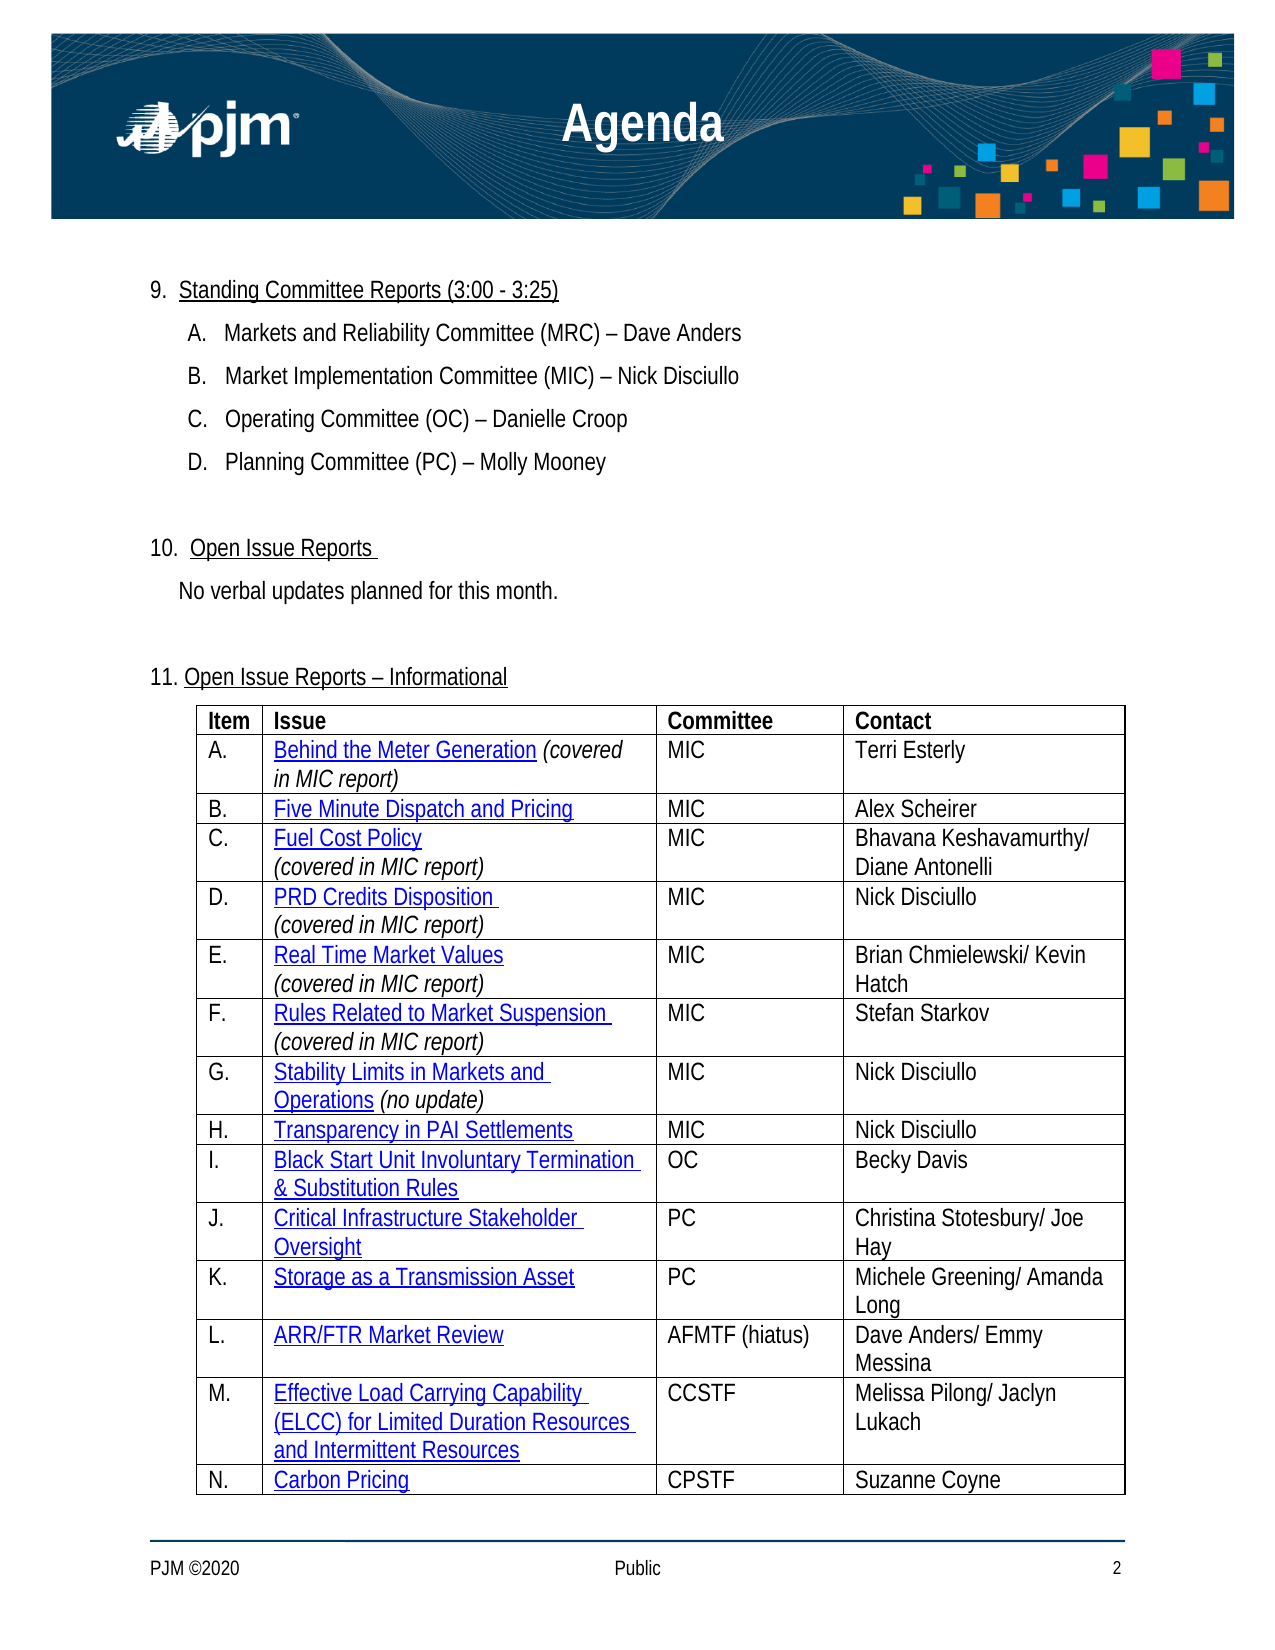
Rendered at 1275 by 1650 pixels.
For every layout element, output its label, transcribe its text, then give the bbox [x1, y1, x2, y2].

table_cell Real Time Market Values (covered in MIC report) [263, 940, 656, 997]
table_cell Carbon Pricing [263, 1465, 656, 1494]
table_cell Rules Related to Market Suspension (covered in MIC report) [263, 999, 656, 1056]
text A. Markets and Reliability Committee (MRC) – Dave Anders [150, 318, 1125, 347]
table_header Item [197, 706, 262, 734]
table_cell G. [197, 1057, 262, 1114]
table_cell AFMTF (hiatus) [657, 1320, 843, 1377]
picture [51, 32, 1235, 219]
table_cell B. [197, 794, 262, 822]
table_cell J. [197, 1203, 262, 1260]
table_cell MIC [657, 794, 843, 822]
list Market Implementation Committee (MIC) – Nick Disciullo [187, 361, 1125, 390]
table_cell F. [197, 999, 262, 1056]
list Planning Committee (PC) – Molly Mooney [187, 447, 1125, 476]
table_cell Nick Disciullo [844, 882, 1124, 939]
table_cell CCSTF [657, 1378, 843, 1464]
subtitle 9. Standing Committee Reports (3:00 - 3:25) [150, 276, 1125, 304]
table_cell Terri Esterly [844, 735, 1124, 793]
table_cell Alex Scheirer [844, 794, 1124, 822]
table_cell Behind the Meter Generation (covered in MIC report) [263, 735, 656, 793]
table_header Committee [657, 706, 843, 734]
table_cell Brian Chmielewski/ Kevin Hatch [844, 940, 1124, 997]
table_cell Five Minute Dispatch and Pricing [263, 794, 656, 822]
table_cell Nick Disciullo [844, 1115, 1124, 1144]
table_cell PC [657, 1261, 843, 1319]
table_cell Dave Anders/ Emmy Messina [844, 1320, 1124, 1377]
table_cell Nick Disciullo [844, 1057, 1124, 1114]
table_cell Effective Load Carrying Capability (ELCC) for Limited Duration Resources and Intermittent Resources [263, 1378, 656, 1464]
table_cell MIC [657, 999, 843, 1056]
table_cell L. [197, 1320, 262, 1377]
table_cell Stability Limits in Markets and Operations (no update) [263, 1057, 656, 1114]
table_cell MIC [657, 1057, 843, 1114]
table_cell Fuel Cost Policy (covered in MIC report) [263, 824, 656, 881]
table_cell Becky Davis [844, 1145, 1124, 1202]
table_cell C. [197, 824, 262, 881]
table_cell M. [197, 1378, 262, 1464]
table_cell Black Start Unit Involuntary Termination & Substitution Rules [263, 1145, 656, 1202]
subtitle 11. Open Issue Reports – Informational [150, 662, 1125, 690]
table_cell Stefan Starkov [844, 999, 1124, 1056]
table_cell H. [197, 1115, 262, 1144]
table_cell PC [657, 1203, 843, 1260]
table_cell PRD Credits Disposition (covered in MIC report) [263, 882, 656, 939]
table_header Issue [263, 706, 656, 734]
table_cell MIC [657, 1115, 843, 1144]
table_header Contact [844, 706, 1124, 734]
table_cell Critical Infrastructure Stakeholder Oversight [263, 1203, 656, 1260]
table_cell K. [197, 1261, 262, 1319]
table_cell Christina Stotesbury/ Joe Hay [844, 1203, 1124, 1260]
list Operating Committee (OC) – Danielle Croop [187, 404, 1125, 433]
table_cell OC [657, 1145, 843, 1202]
table_cell Bhavana Keshavamurthy/ Diane Antonelli [844, 824, 1124, 881]
table_cell MIC [657, 882, 843, 939]
table_cell Suzanne Coyne [844, 1465, 1124, 1494]
table_cell Michele Greening/ Amanda Long [844, 1261, 1124, 1319]
table_cell CPSTF [657, 1465, 843, 1494]
table_cell N. [197, 1465, 262, 1494]
subtitle 10. Open Issue Reports No verbal updates planned for this month. [150, 533, 1125, 604]
table_cell MIC [657, 824, 843, 881]
table_cell E. [197, 940, 262, 997]
table_cell MIC [657, 735, 843, 793]
table_cell MIC [657, 940, 843, 997]
table_cell A. [197, 735, 262, 793]
table_cell Storage as a Transmission Asset [263, 1261, 656, 1319]
table_cell Transparency in PAI Settlements [263, 1115, 656, 1144]
table_cell I. [197, 1145, 262, 1202]
table_cell D. [197, 882, 262, 939]
table_cell Melissa Pilong/ Jaclyn Lukach [844, 1378, 1124, 1464]
table_cell ARR/FTR Market Review [263, 1320, 656, 1377]
